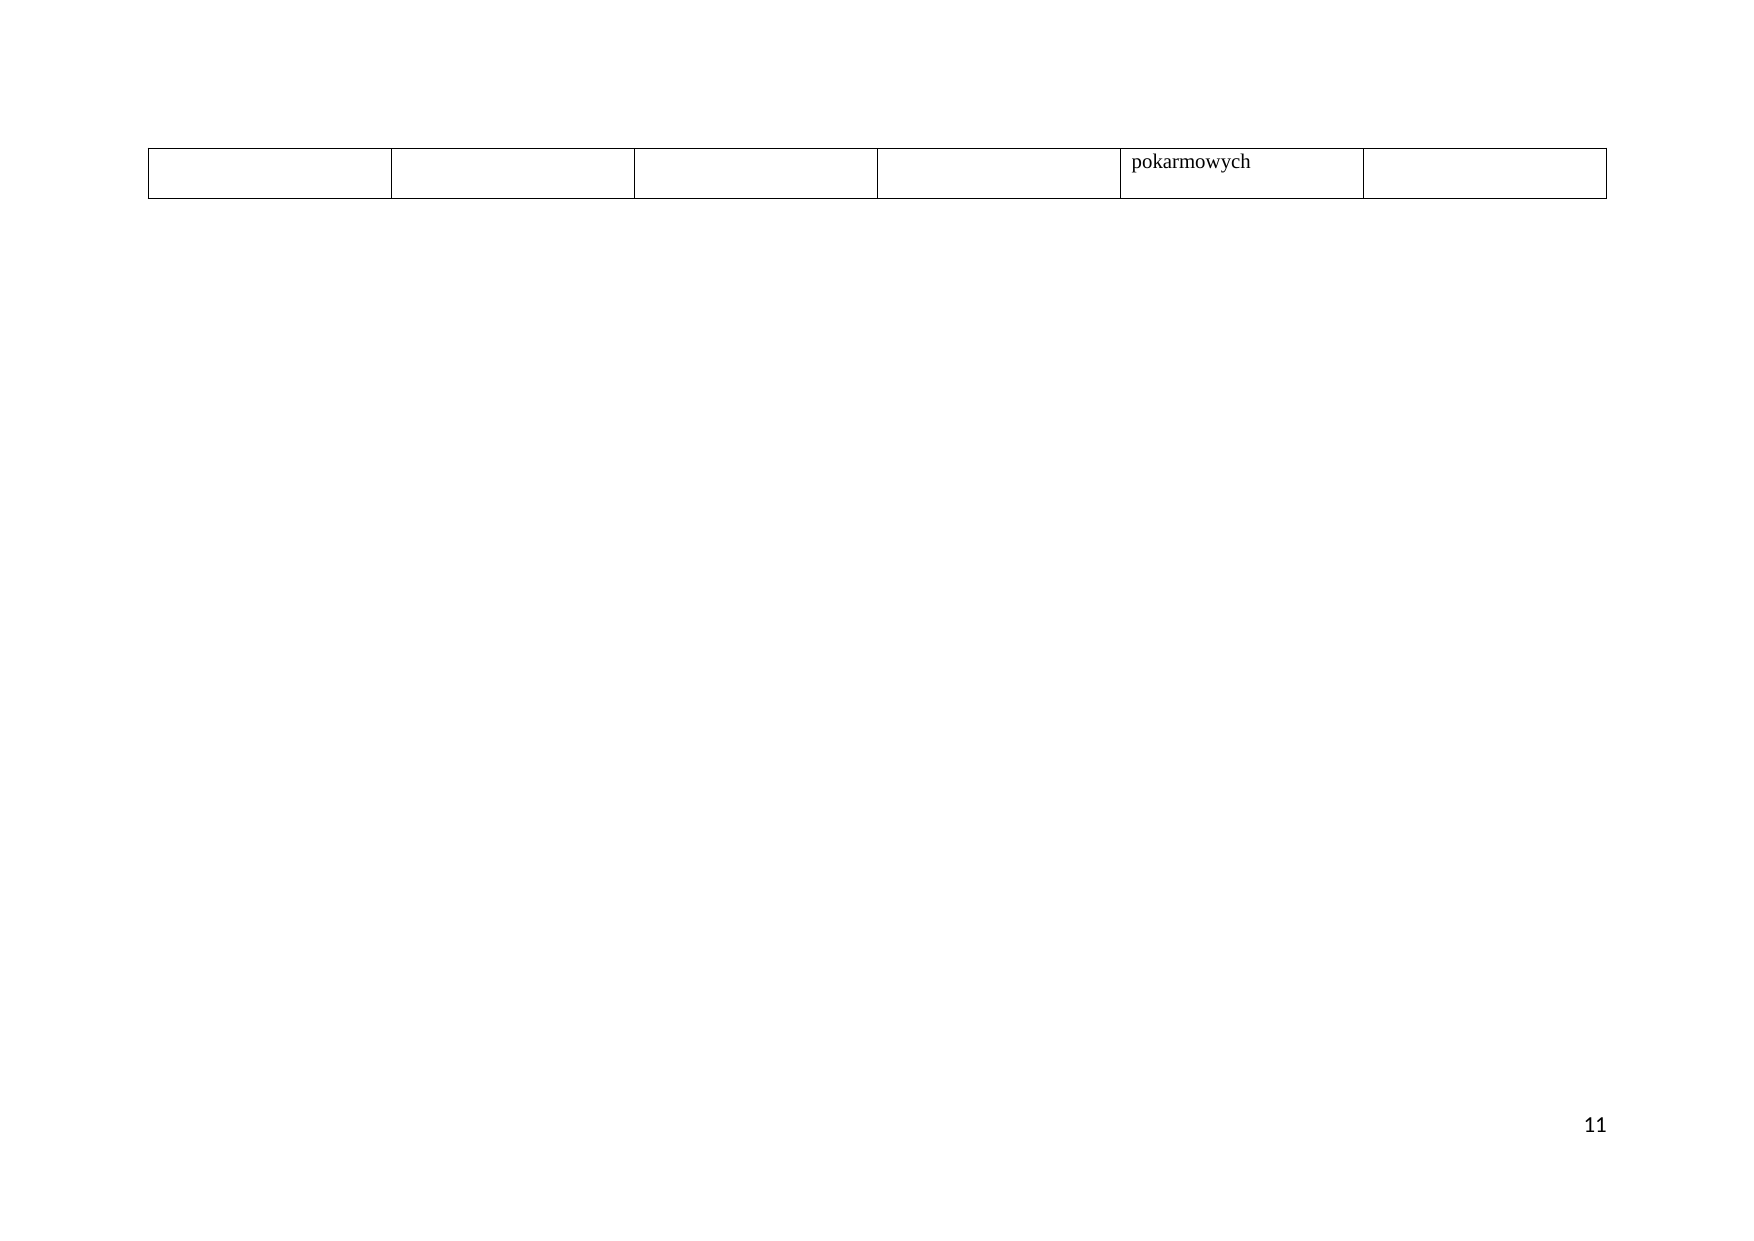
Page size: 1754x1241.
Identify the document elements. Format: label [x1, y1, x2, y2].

table_cell [1364, 149, 1606, 197]
table_cell [392, 149, 634, 197]
table_cell [635, 149, 877, 197]
table_cell [149, 149, 391, 197]
table_cell [878, 149, 1120, 197]
table_cell [1121, 149, 1363, 197]
